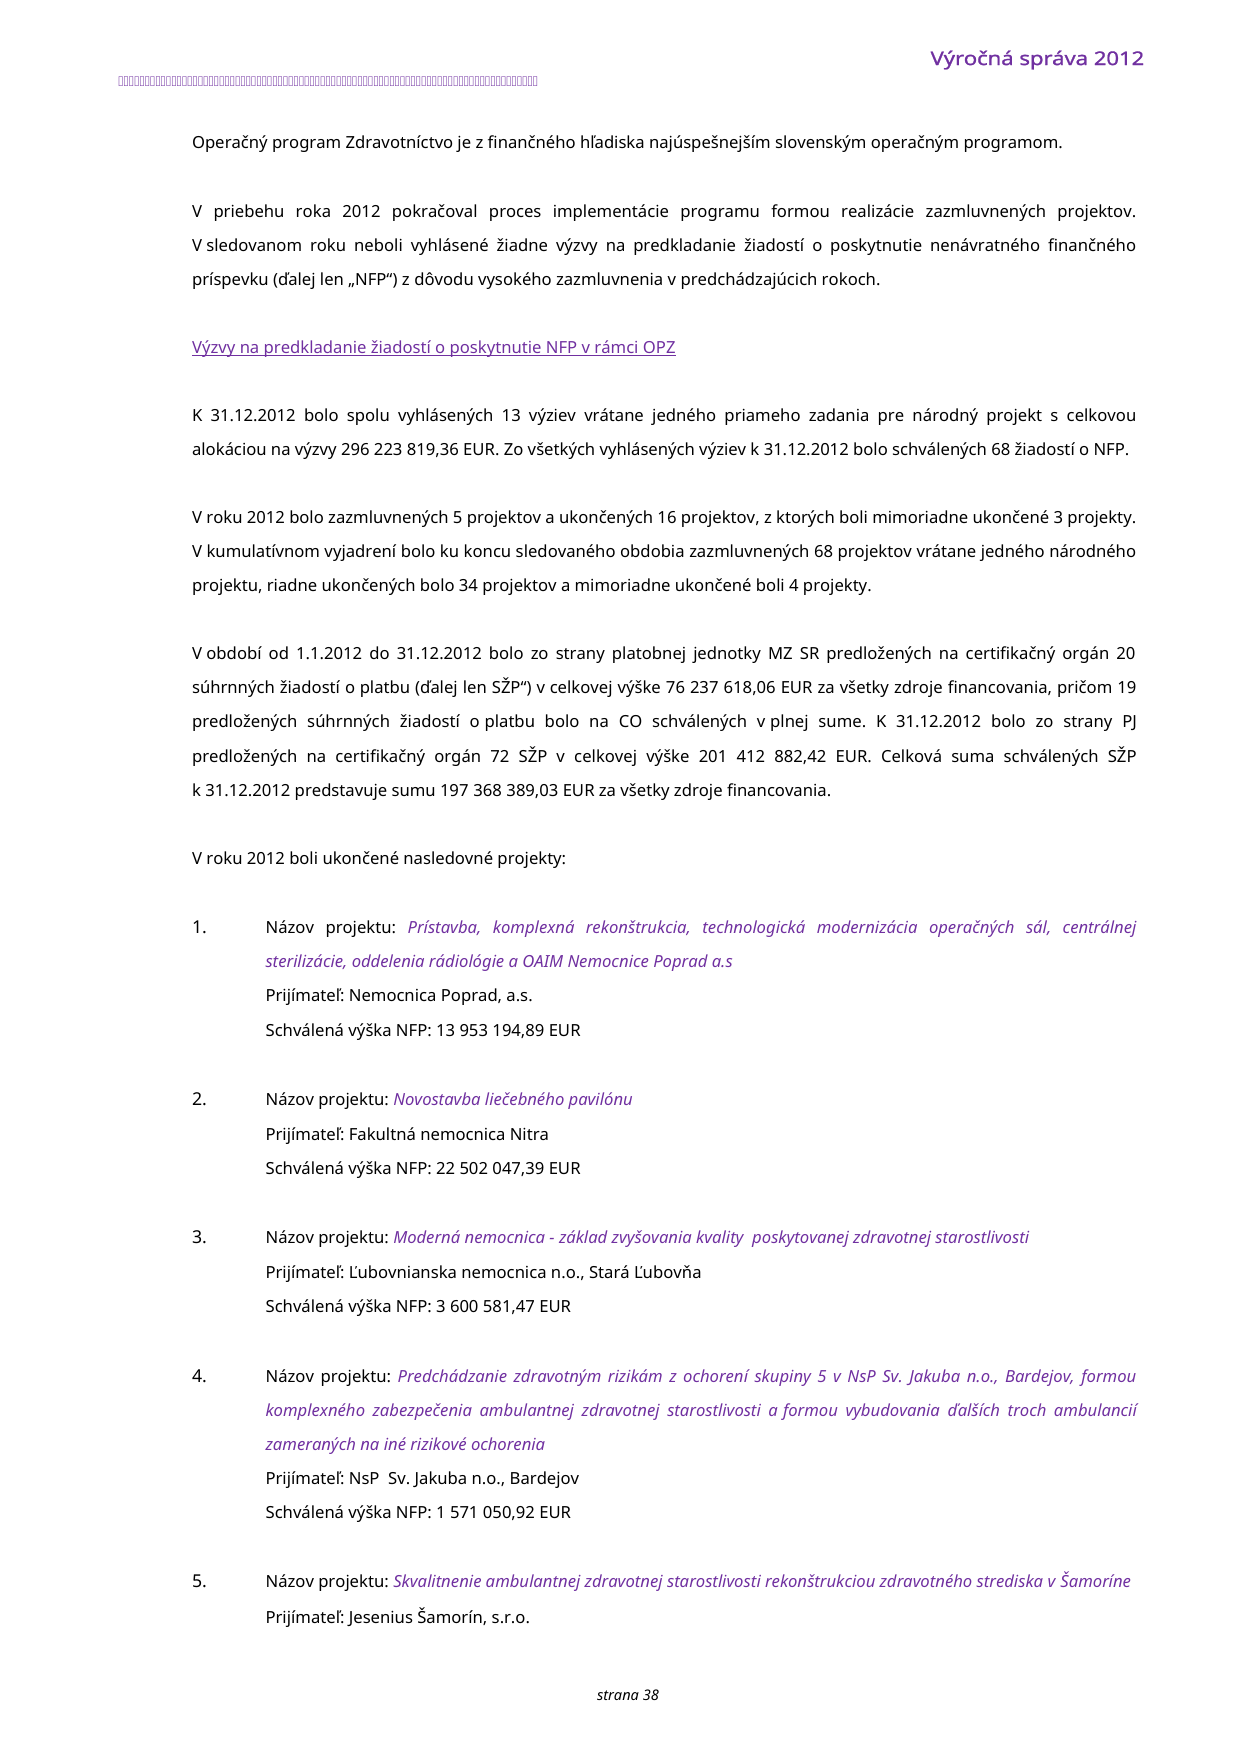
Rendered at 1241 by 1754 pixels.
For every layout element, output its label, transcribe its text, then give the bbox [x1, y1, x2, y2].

list Prijímateľ: Ľubovnianska nemocnica n.o., Stará Ľubovňa [265, 1261, 1137, 1284]
text Operačný program Zdravotníctvo je z finančného hľadiska najúspešnejším slovenským operačným programom. [192, 131, 1137, 154]
text K 31.12.2012 bolo spolu vyhlásených 13 výziev vrátane jedného priameho zadania pre národný projekt s celkovou alokáciou na výzvy 296 223 819,36 EUR. Zo všetkých vyhlásených výziev k 31.12.2012 bolo schválených 68 žiadostí o NFP. [192, 403, 1137, 460]
text Výzvy na predkladanie žiadostí o poskytnutie NFP v rámci OPZ [192, 335, 1137, 358]
text V období od 1.1.2012 do 31.12.2012 bolo zo strany platobnej jednotky MZ SR predložených na certifikačný orgán 20 súhrnných žiadostí o platbu (ďalej len SŽP“) v celkovej výške 76 237 618,06 EUR za všetky zdroje financovania, pričom 19 predložených súhrnných žiadostí o platbu bolo na CO schválených v plnej sume. K 31.12.2012 bolo zo strany PJ predložených na certifikačný orgán 72 SŽP v celkovej výške 201 412 882,42 EUR. Celková suma schválených SŽP k 31.12.2012 predstavuje sumu 197 368 389,03 EUR za všetky zdroje financovania. [192, 642, 1137, 801]
list Názov projektu: Skvalitnenie ambulantnej zdravotnej starostlivosti rekonštrukciou zdravotného strediska v Šamoríne [192, 1569, 1137, 1593]
list Prijímateľ: Nemocnica Poprad, a.s. [265, 984, 1137, 1007]
text V priebehu roka 2012 pokračoval proces implementácie programu formou realizácie zazmluvnených projektov. V sledovanom roku neboli vyhlásené žiadne výzvy na predkladanie žiadostí o poskytnutie nenávratného finančného príspevku (ďalej len „NFP“) z dôvodu vysokého zazmluvnenia v predchádzajúcich rokoch. [192, 199, 1137, 290]
list Názov projektu: Prístavba, komplexná rekonštrukcia, technologická modernizácia operačných sál, centrálnej sterilizácie, oddelenia rádiológie a OAIM Nemocnice Poprad a.s [192, 914, 1137, 973]
text V roku 2012 bolo zazmluvnených 5 projektov a ukončených 16 projektov, z ktorých boli mimoriadne ukončené 3 projekty. V kumulatívnom vyjadrení bolo ku koncu sledovaného obdobia zazmluvnených 68 projektov vrátane jedného národného projektu, riadne ukončených bolo 34 projektov a mimoriadne ukončené boli 4 projekty. [192, 506, 1137, 597]
text V roku 2012 boli ukončené nasledovné projekty: [118, 846, 1137, 869]
list Prijímateľ: NsP Sv. Jakuba n.o., Bardejov [265, 1467, 1137, 1489]
list Schválená výška NFP: 22 502 047,39 EUR [265, 1157, 1137, 1179]
list Názov projektu: Moderná nemocnica - základ zvyšovania kvality poskytovanej zdravotnej starostlivosti [192, 1225, 1137, 1249]
list Prijímateľ: Fakultná nemocnica Nitra [265, 1122, 1137, 1145]
list Schválená výška NFP: 3 600 581,47 EUR [265, 1295, 1137, 1318]
list Schválená výška NFP: 13 953 194,89 EUR [265, 1018, 1137, 1041]
list Názov projektu: Predchádzanie zdravotným rizikám z ochorení skupiny 5 v NsP Sv. Jakuba n.o., Bardejov, formou komplexného zabezpečenia ambulantnej zdravotnej starostlivosti a formou vybudovania ďalších troch ambulancií zameraných na iné rizikové ochorenia [192, 1363, 1137, 1455]
list Schválená výška NFP: 1 571 050,92 EUR [265, 1501, 1137, 1523]
list Prijímateľ: Jesenius Šamorín, s.r.o. [265, 1605, 1137, 1628]
list Názov projektu: Novostavba liečebného pavilónu [192, 1086, 1137, 1110]
